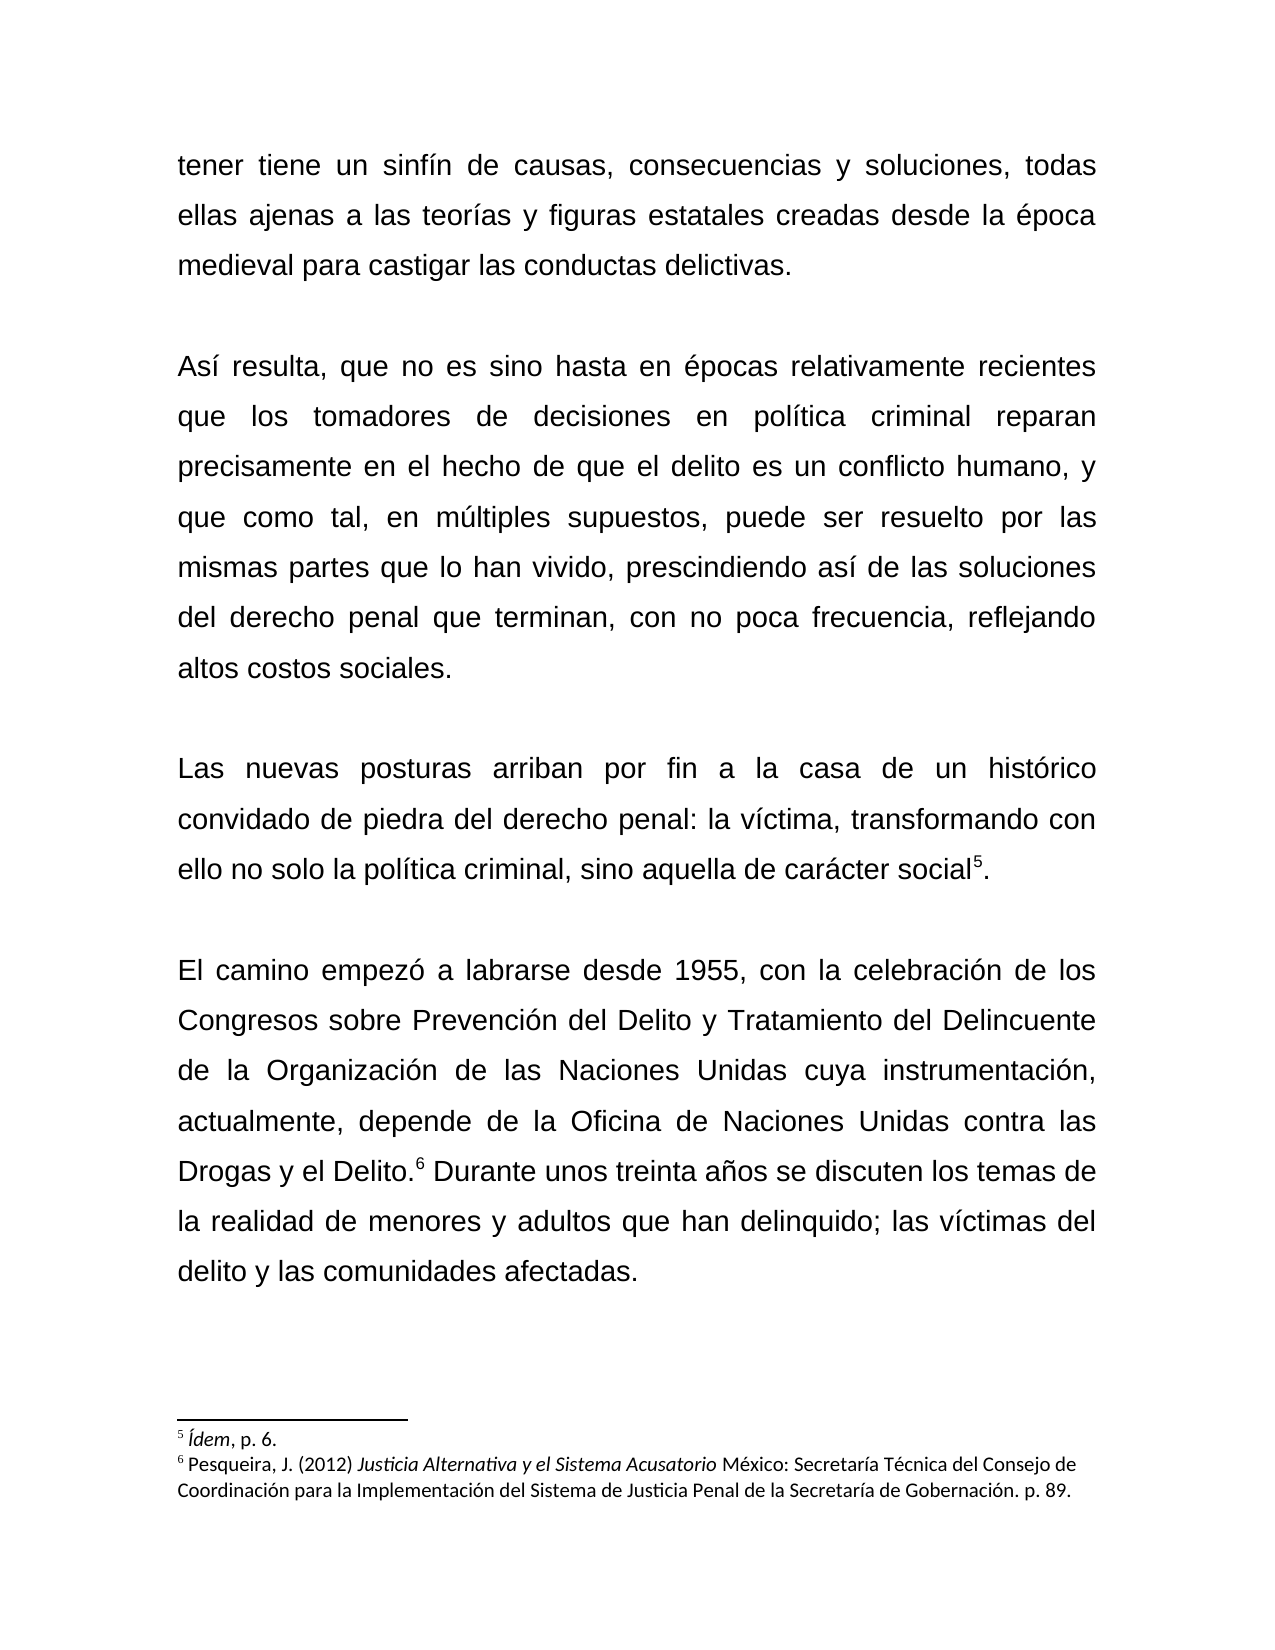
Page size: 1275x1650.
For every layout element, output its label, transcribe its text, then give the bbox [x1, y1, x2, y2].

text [177, 148, 1098, 282]
text Las nuevas posturas arriban por fin a la casa de un histórico convidado de piedra del derecho penal: la víctima, transformando con ello no solo la política criminal, sino aquella de carácter social. [177, 751, 1098, 886]
text Así resulta, que no es sino hasta en épocas relativamente recientes que los tomadores de decisiones en política criminal reparan precisamente en el hecho de que el delito es un conflicto humano, y que como tal, en múltiples supuestos, puede ser resuelto por las mismas partes que lo han vivido, prescindiendo así de las soluciones del derecho penal que terminan, con no poca frecuencia, reflejando altos costos sociales. [177, 349, 1098, 684]
text El camino empezó a labrarse desde 1955, con la celebración de los Congresos sobre Prevención del Delito y Tratamiento del Delincuente de la Organización de las Naciones Unidas cuya instrumentación, actualmente, depende de la Oficina de Naciones Unidas contra las Drogas y el Delito. Durante unos treinta años se discuten los temas de la realidad de menores y adultos que han delinquido; las víctimas del delito y las comunidades afectadas. [177, 953, 1098, 1288]
